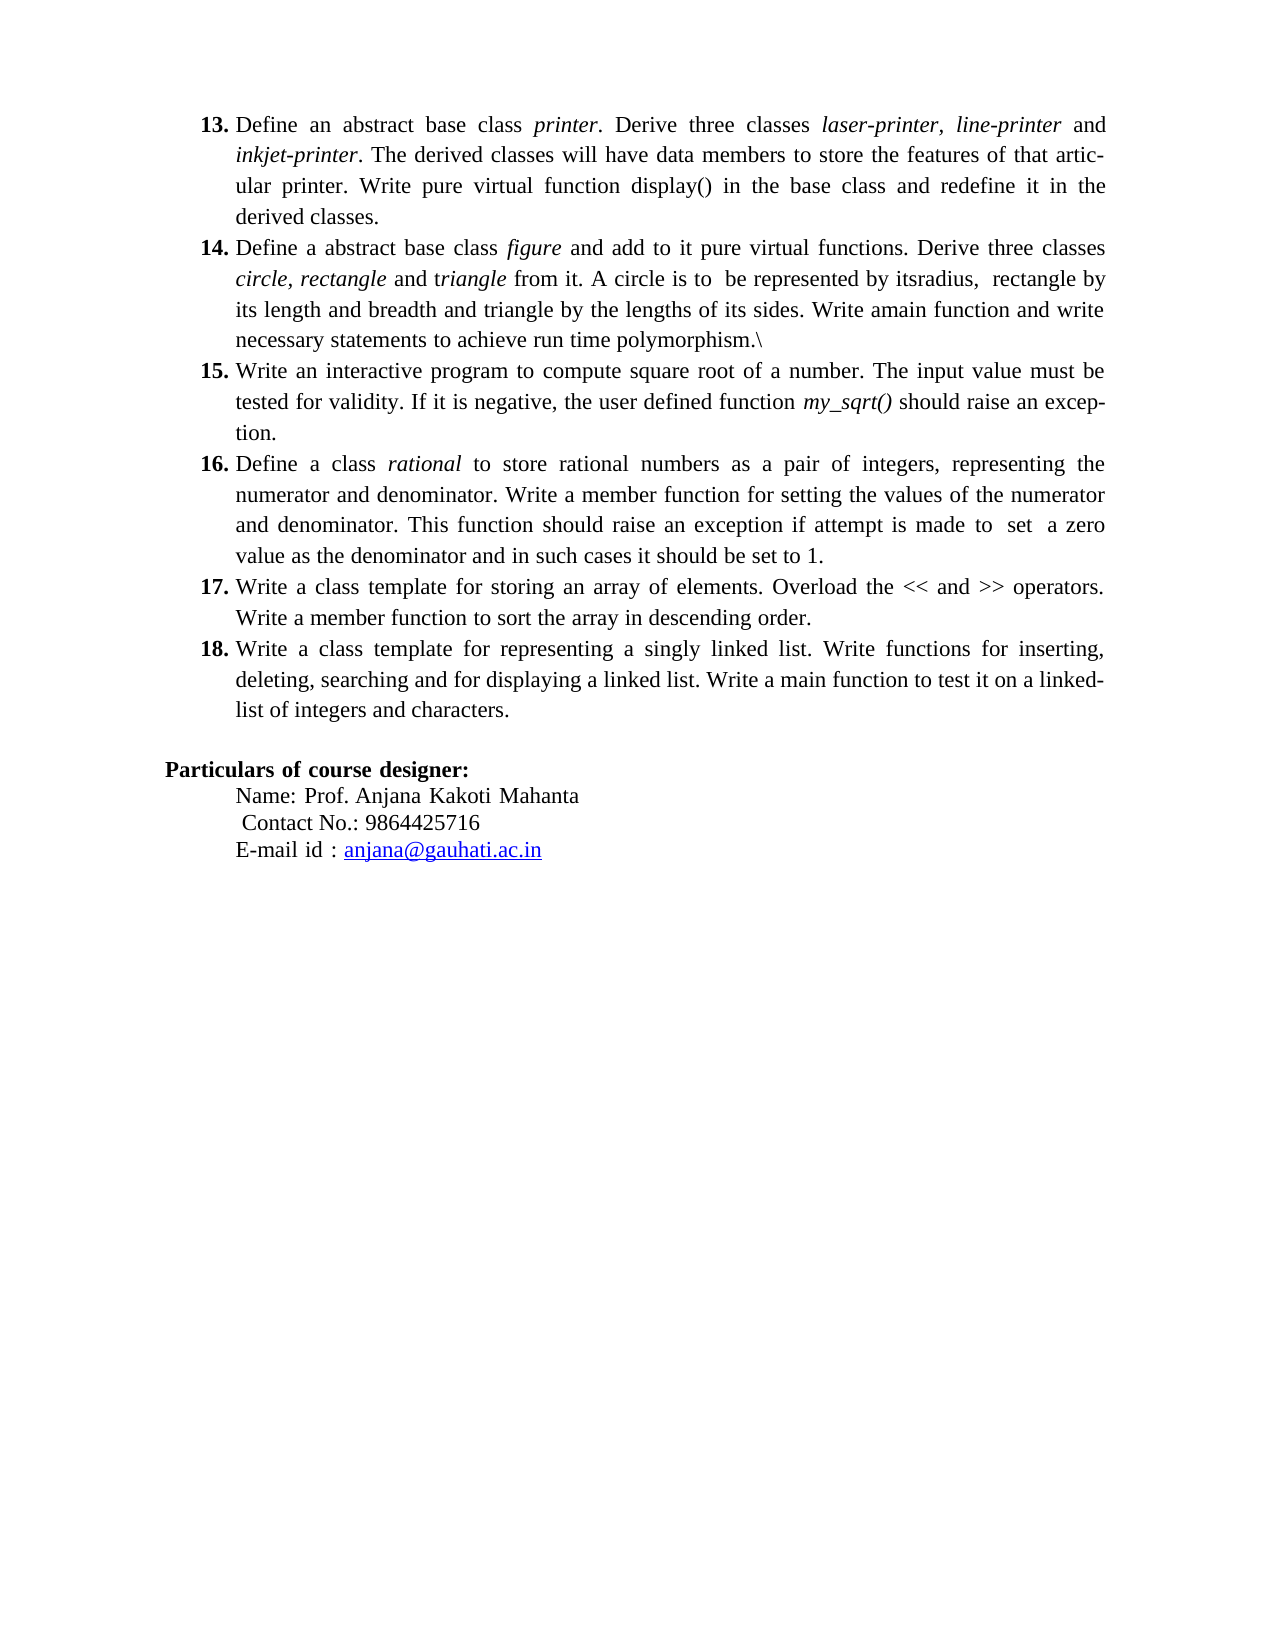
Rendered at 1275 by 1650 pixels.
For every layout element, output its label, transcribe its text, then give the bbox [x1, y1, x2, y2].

list Write an interactive program to compute square root of a number. The input value must be tested for validity. If it is negative, the user defined function my_sqrt() should raise an excep- tion. [200, 357, 1106, 445]
list Define an abstract base class printer. Derive three classes laser-printer, line-printer and inkjet-printer. The derived classes will have data members to store the features of that artic- ular printer. Write pure virtual function display() in the base class and redefine it in the derived classes. [200, 111, 1106, 229]
list Define a abstract base class figure and add to it pure virtual functions. Derive three classes circle, rectangle and triangle from it. A circle is to be represented by itsradius, rectangle by its length and breadth and triangle by the lengths of its sides. Write amain function and write necessary statements to achieve run time polymorphism.\ [200, 234, 1106, 353]
text E-mail id : anjana@gauhati.ac.in [235, 837, 1129, 863]
list Write a class template for storing an array of elements. Overload the << and >> operators. Write a member function to sort the array in descending order. [200, 573, 1106, 630]
list Define a class rational to store rational numbers as a pair of integers, representing the numerator and denominator. Write a member function for setting the values of the numerator and denominator. This function should raise an exception if attempt is made to set a zero value as the denominator and in such cases it should be set to 1. [200, 450, 1106, 569]
list Write a class template for representing a singly linked list. Write functions for inserting, deleting, searching and for displaying a linked list. Write a main function to test it on a linked- list of integers and characters. [200, 635, 1106, 723]
subtitle Particulars of course designer: [165, 756, 1129, 782]
text Name: Prof. Anjana Kakoti Mahanta Contact No.: 9864425716 [235, 782, 581, 836]
